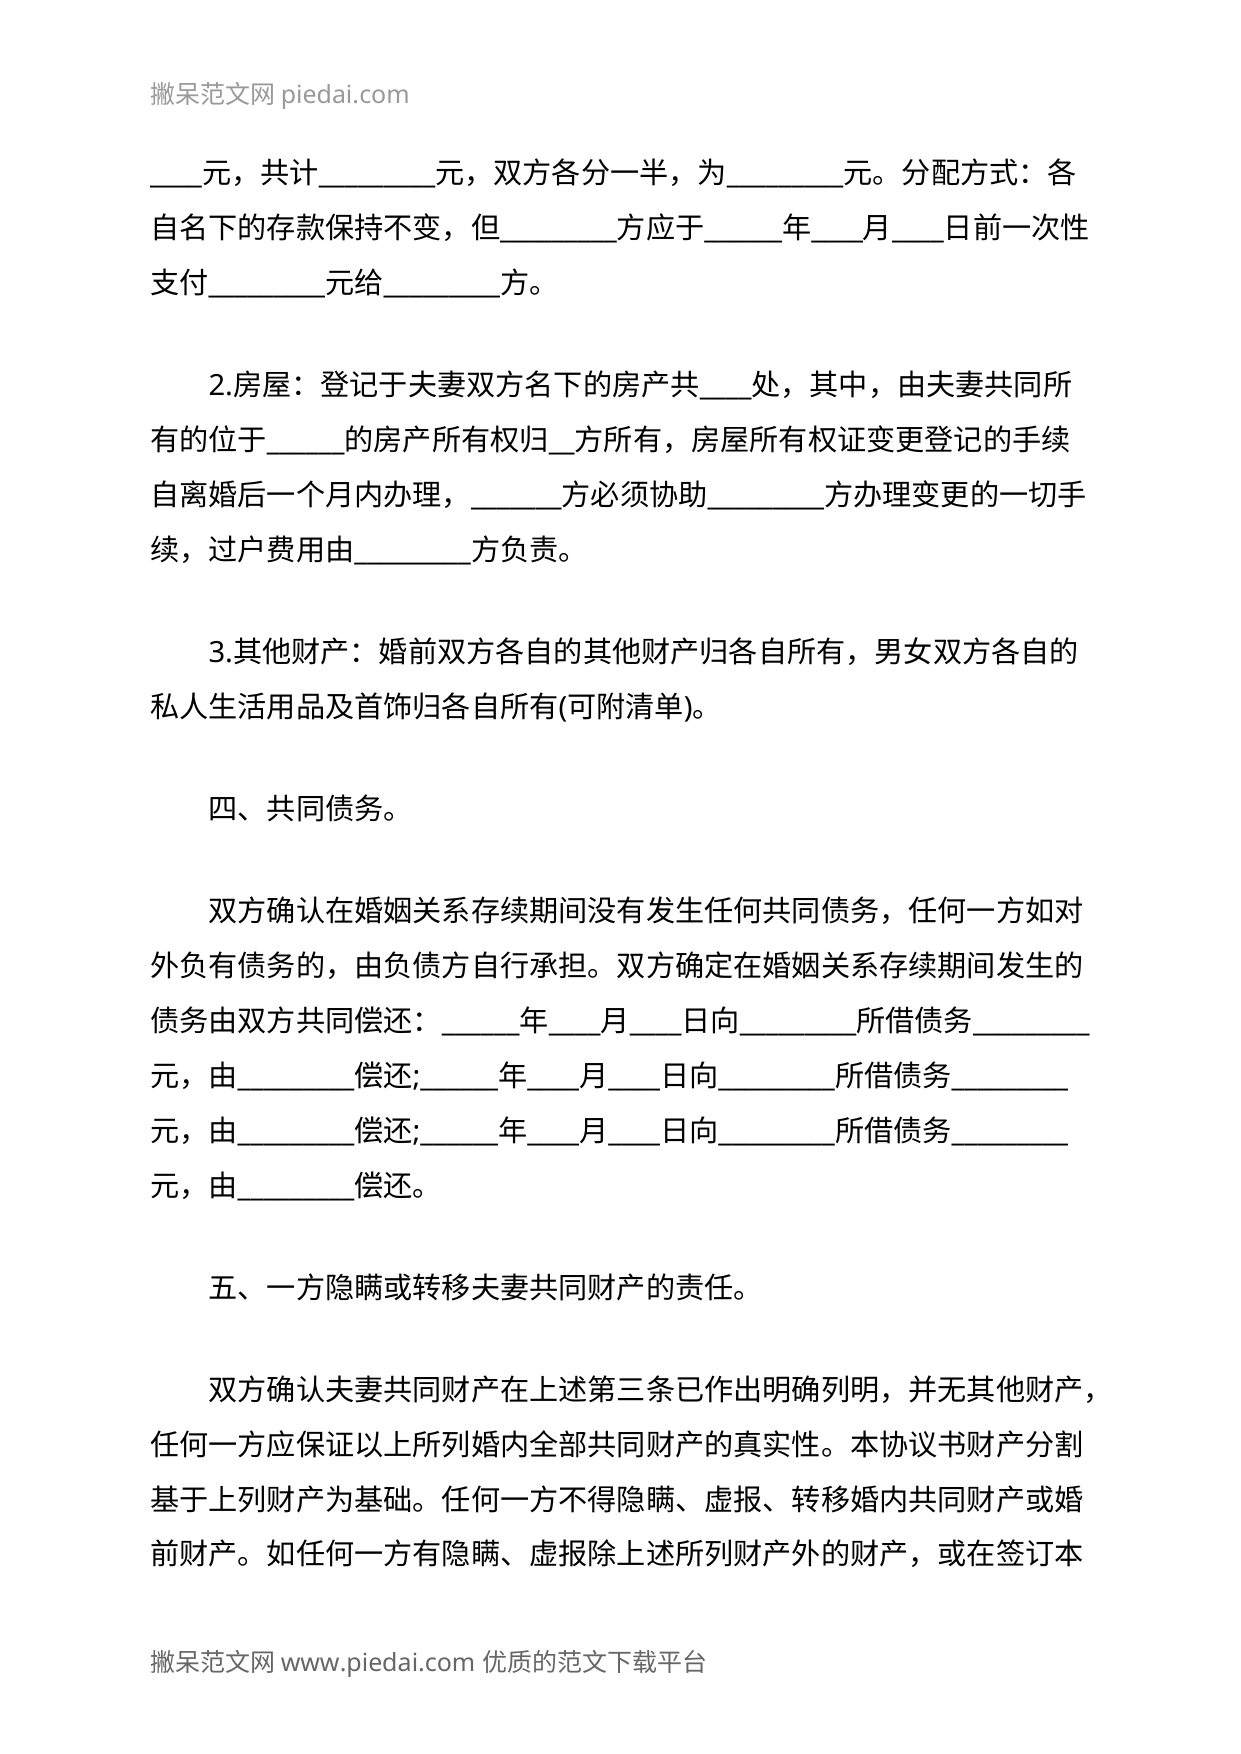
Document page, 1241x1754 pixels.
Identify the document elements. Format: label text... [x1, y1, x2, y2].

text 四、共同债务。 [150, 786, 1090, 828]
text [150, 1366, 1090, 1573]
text 2.房屋：登记于夫妻双方名下的房产共____处，其中，由夫妻共同所有的位于______的房产所有权归__方所有，房屋所有权证变更登记的手续自离婚后一个月内办理，_______方必须协助_________方办理变更的一切手续，过户费用由_________方负责。 [150, 362, 1090, 569]
text 五、一方隐瞒或转移夫妻共同财产的责任。 [150, 1264, 1090, 1307]
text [150, 150, 1090, 302]
text 双方确认在婚姻关系存续期间没有发生任何共同债务，任何一方如对外负有债务的，由负债方自行承担。双方确定在婚姻关系存续期间发生的债务由双方共同偿还：______年____月____日向_________所借债务_________元，由_________偿还;______年____月____日向_________所借债务_________元，由_________偿还;______年____月____日向_________所借债务_________元，由_________偿还。 [150, 888, 1090, 1205]
text 3.其他财产：婚前双方各自的其他财产归各自所有，男女双方各自的私人生活用品及首饰归各自所有(可附清单)。 [150, 629, 1090, 726]
